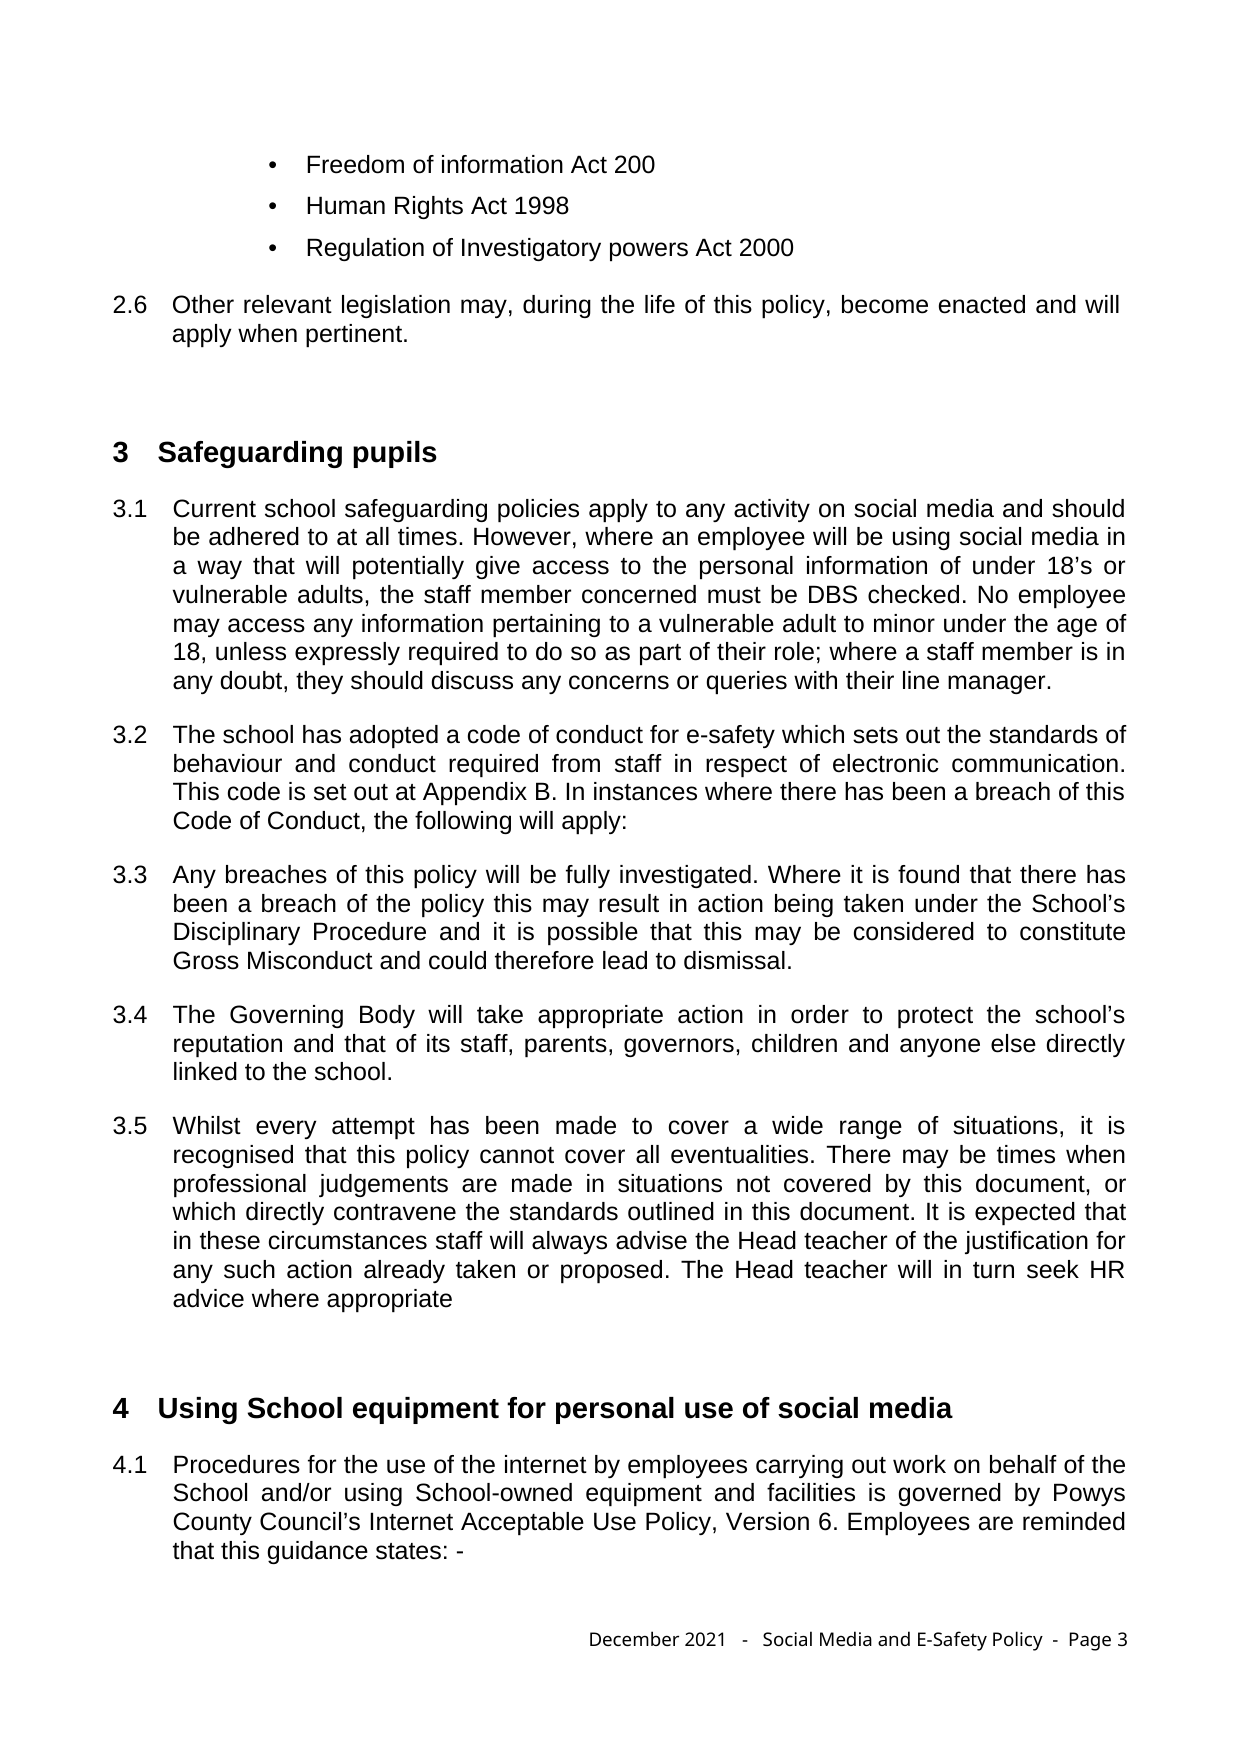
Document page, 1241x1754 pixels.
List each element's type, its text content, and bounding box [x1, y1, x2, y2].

subtitle Safeguarding pupils [112, 435, 1128, 468]
list Regulation of Investigatory powers Act 2000 [268, 232, 1240, 261]
text Whilst every attempt has been made to cover a wide range of situations, it is recognised that this policy cannot cover all eventualities. There may be times when professional judgements are made in situations not covered by this document, or which directly contravene the standards outlined in this document. It is expected that in these circumstances staff will always advise the Head teacher of the justification for any such action already taken or proposed. The Head teacher will in turn seek HR advice where appropriate [112, 1111, 1128, 1312]
text 2.6 Other relevant legislation may, during the life of this policy, become enacted and will apply when pertinent. [112, 290, 1122, 348]
text Any breaches of this policy will be fully investigated. Where it is found that there has been a breach of the policy this may result in action being taken under the School’s Disciplinary Procedure and it is possible that this may be considered to constitute Gross Misconduct and could therefore lead to dismissal. [112, 860, 1128, 975]
text Procedures for the use of the internet by employees carrying out work on behalf of the School and/or using School-owned equipment and facilities is governed by Powys County Council’s Internet Acceptable Use Policy, Version 6. Employees are reminded that this guidance states: - [112, 1449, 1128, 1564]
text The school has adopted a code of conduct for e-safety which sets out the standards of behaviour and conduct required from staff in respect of electronic communication. This code is set out at Appendix B. In instances where there has been a breach of this Code of Conduct, the following will apply: [112, 720, 1128, 835]
subtitle Using School equipment for personal use of social media [112, 1391, 1128, 1424]
list Human Rights Act 1998 [268, 191, 1240, 220]
list Freedom of information Act 200 [268, 150, 1240, 179]
text Current school safeguarding policies apply to any activity on social media and should be adhered to at all times. However, where an employee will be using social media in a way that will potentially give access to the personal information of under 18’s or vulnerable adults, the staff member concerned must be DBS checked. No employee may access any information pertaining to a vulnerable adult to minor under the age of 18, unless expressly required to do so as part of their role; where a staff member is in any doubt, they should discuss any concerns or queries with their line manager. [112, 493, 1128, 695]
text The Governing Body will take appropriate action in order to protect the school’s reputation and that of its staff, parents, governors, children and anyone else directly linked to the school. [112, 1000, 1128, 1086]
